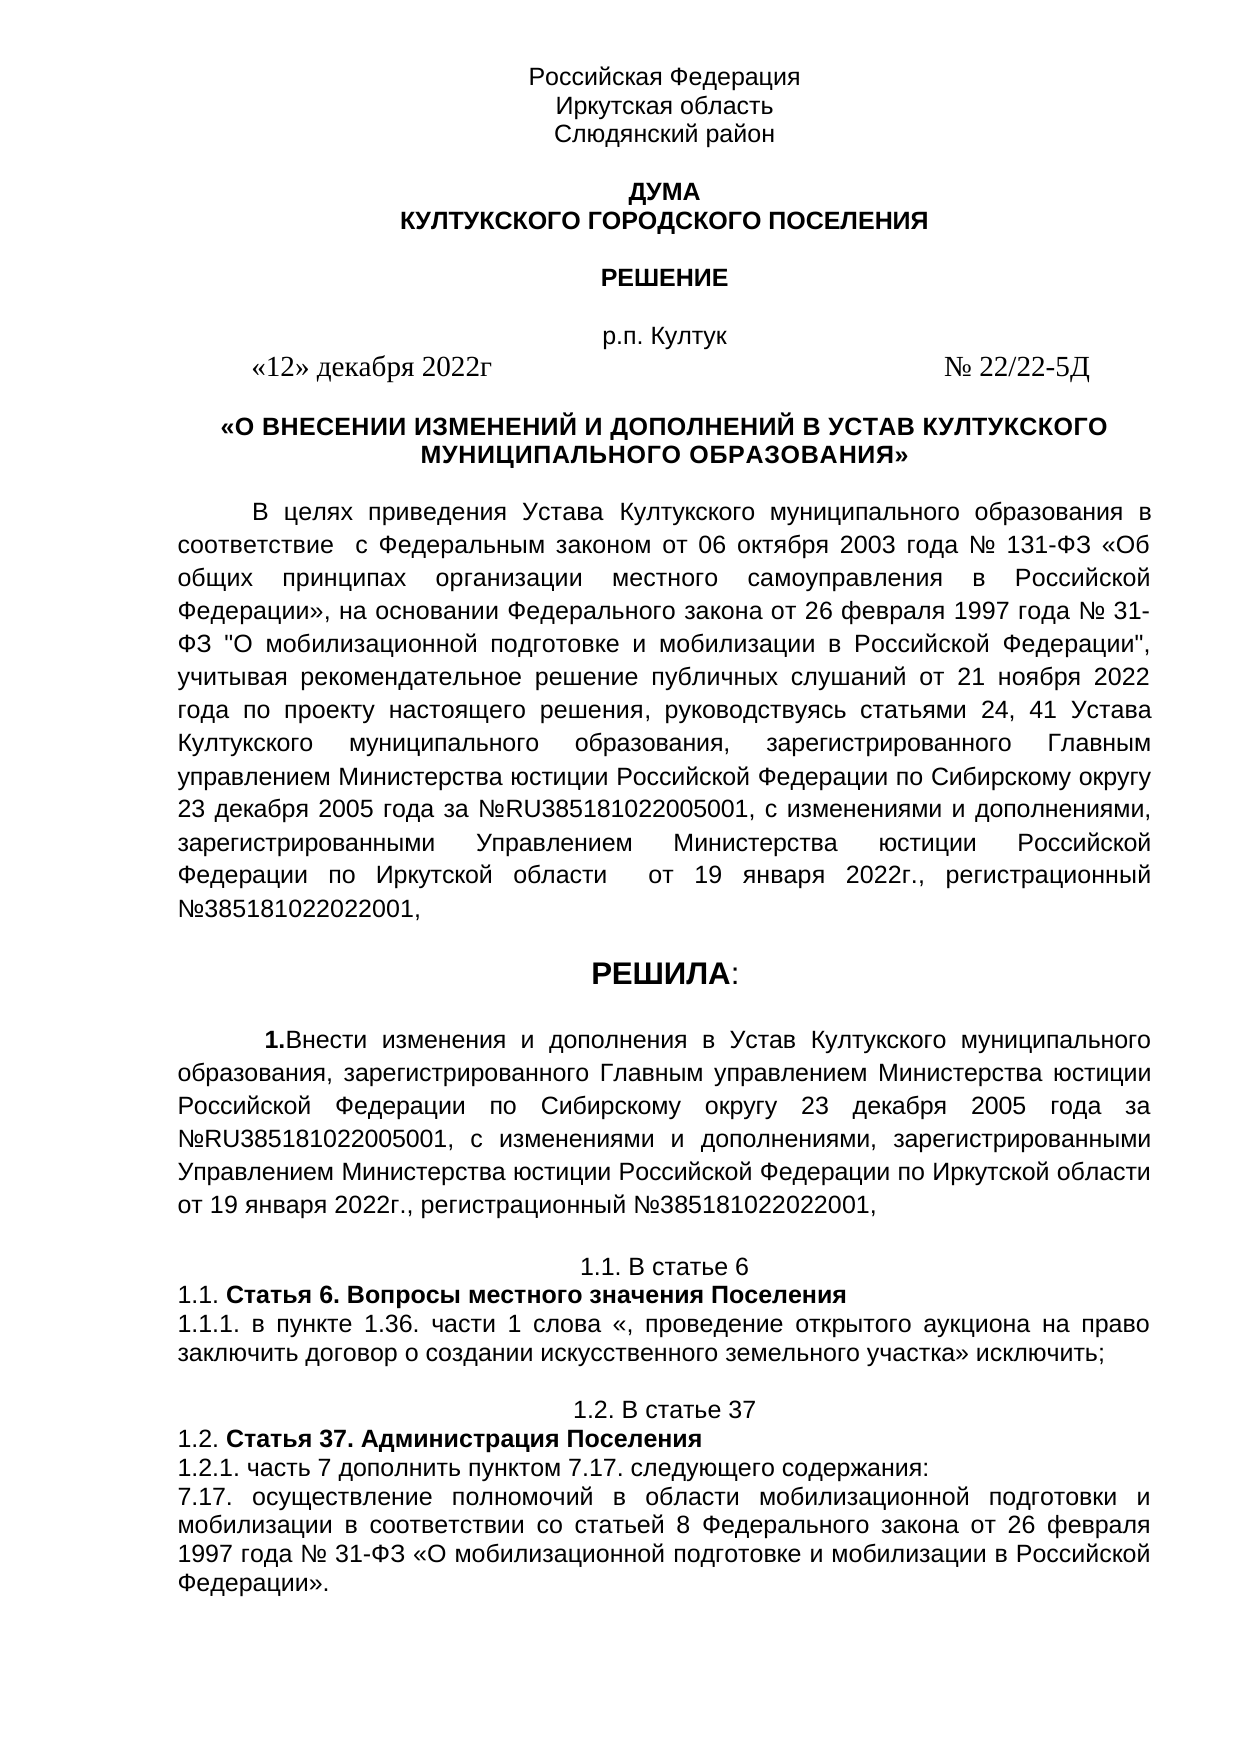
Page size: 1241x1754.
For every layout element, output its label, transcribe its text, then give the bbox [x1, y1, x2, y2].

text 1.Внести изменения и дополнения в Устав Култукского муниципального образования, зарегистрированного Главным управлением Министерства юстиции Российской Федерации по Сибирскому округу 23 декабря 2005 года за №RU385181022005001, с изменениями и дополнениями, зарегистрированными Управлением Министерства юстиции Российской Федерации по Иркутской области от 19 января 2022г., регистрационный №385181022022001, [177, 1025, 1152, 1219]
text 1.2. Статья 37. Администрация Поселения [177, 1424, 1152, 1453]
text «О ВНЕСЕНИИ ИЗМЕНЕНИЙ И ДОПОЛНЕНИЙ В УСТАВ КУЛТУКСКОГО МУНИЦИПАЛЬНОГО ОБРАЗОВАНИЯ» [177, 412, 1152, 469]
text 7.17. осуществление полномочий в области мобилизационной подготовки и мобилизации в соответствии со статьей 8 Федерального закона от 26 февраля 1997 года № 31-ФЗ «О мобилизационной подготовке и мобилизации в Российской Федерации». [177, 1482, 1152, 1597]
text ДУМА [177, 177, 1152, 206]
text РЕШИЛА: [179, 955, 1152, 991]
text РЕШЕНИЕ [177, 263, 1152, 292]
text р.п. Култук [177, 321, 1152, 349]
text Слюдянский район [177, 119, 1152, 148]
text 1.1.1. в пункте 1.36. части 1 слова «, проведение открытого аукциона на право заключить договор о создании искусственного земельного участка» исключить; [177, 1309, 1152, 1367]
text 1.1. В статье 6 [177, 1252, 1152, 1281]
text Российская Федерация [177, 62, 1152, 91]
text КУЛТУКСКОГО ГОРОДСКОГО ПОСЕЛЕНИЯ [177, 206, 1152, 234]
text В целях приведения Устава Култукского муниципального образования в соответствие с Федеральным законом от 06 октября 2003 года № 131-ФЗ «Об общих принципах организации местного самоуправления в Российской Федерации», на основании Федерального закона от 26 февраля 1997 года № 31-ФЗ "О мобилизационной подготовке и мобилизации в Российской Федерации", учитывая рекомендательное решение публичных слушаний от 21 ноября 2022 года по проекту настоящего решения, руководствуясь статьями 24, 41 Устава Култукского муниципального образования, зарегистрированного Главным управлением Министерства юстиции Российской Федерации по Сибирскому округу 23 декабря 2005 года за №RU385181022005001, с изменениями и дополнениями, зарегистрированными Управлением Министерства юстиции Российской Федерации по Иркутской области от 19 января 2022г., регистрационный №385181022022001, [177, 497, 1152, 922]
text 1.1. Статья 6. Вопросы местного значения Поселения [177, 1281, 1152, 1309]
text Иркутская область [177, 91, 1152, 119]
text 1.2.1. часть 7 дополнить пунктом 7.17. следующего содержания: [177, 1453, 1152, 1482]
text «12» декабря 2022г № 22/22-5Д [177, 349, 1152, 383]
text 1.2. В статье 37 [177, 1396, 1152, 1424]
